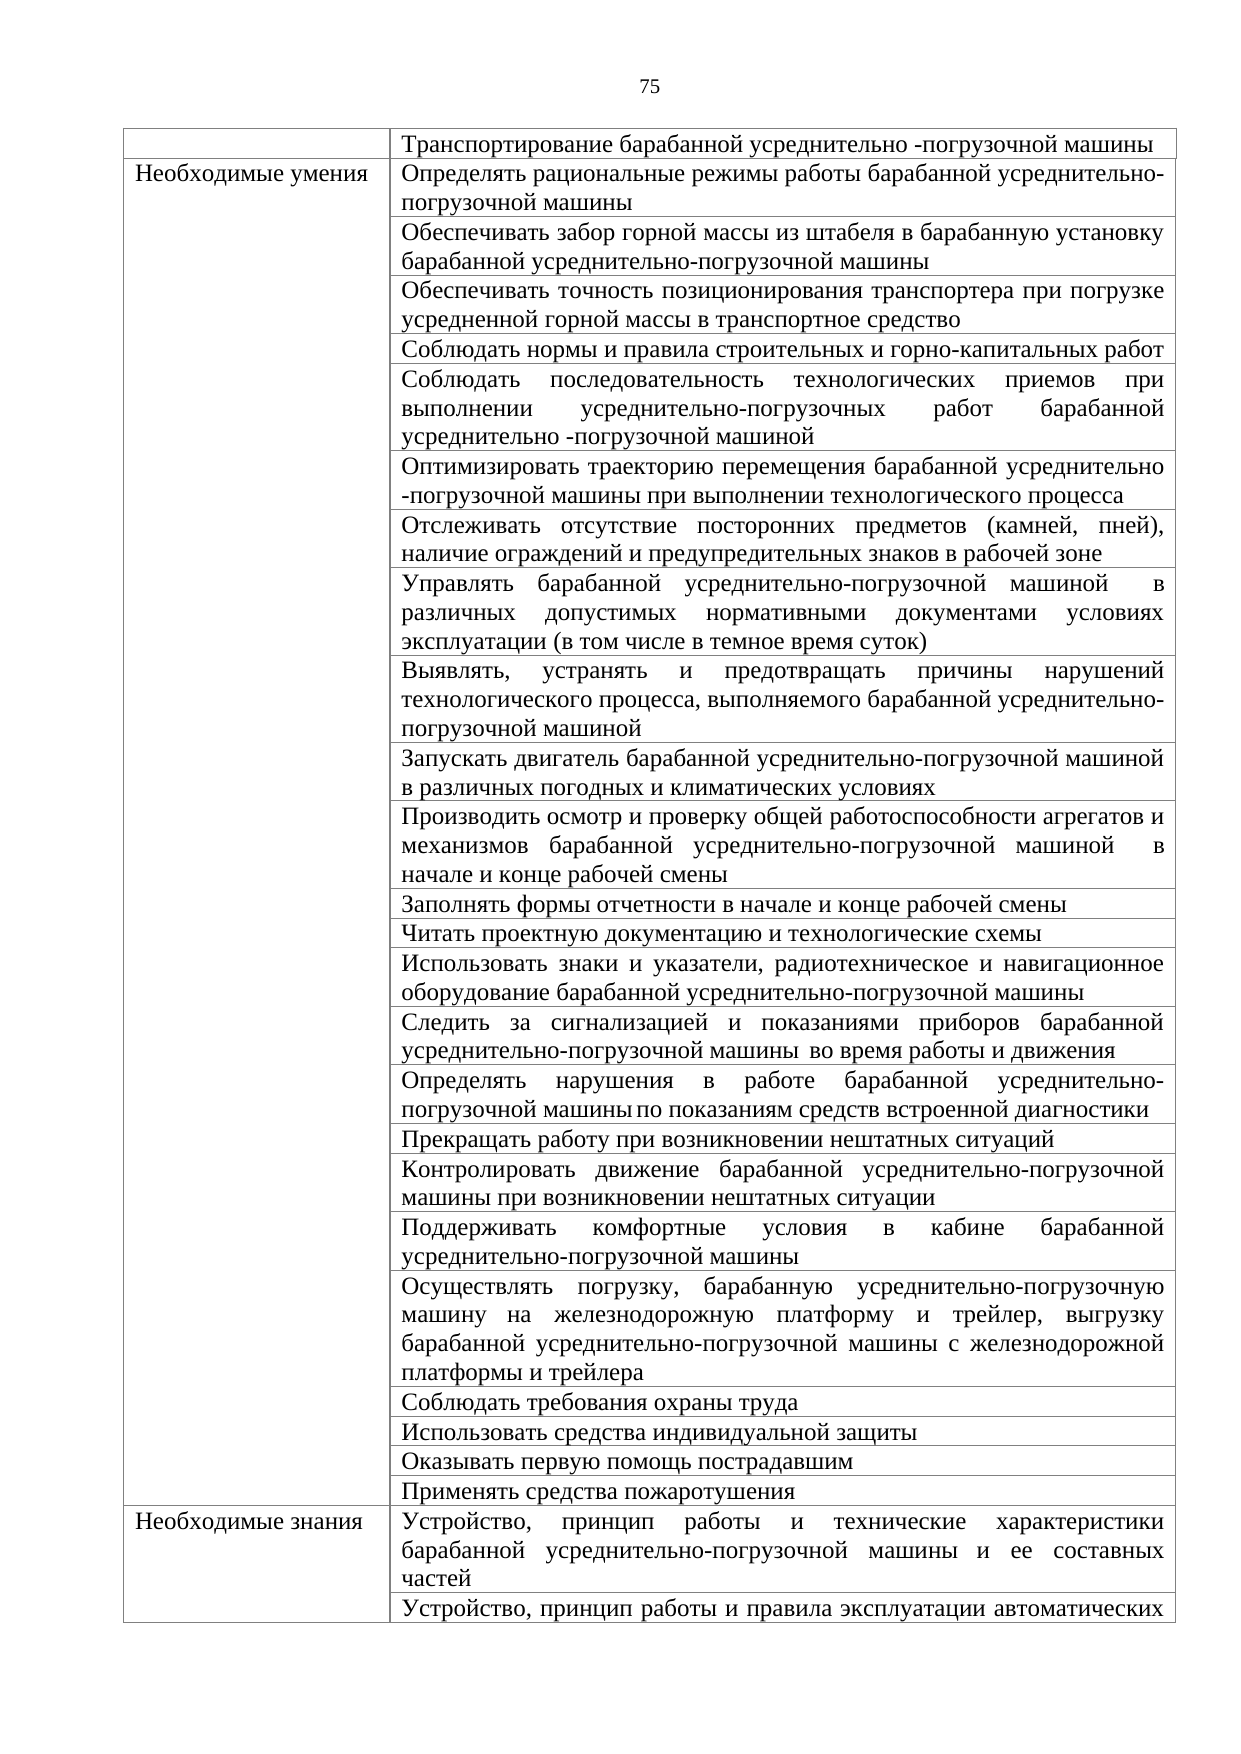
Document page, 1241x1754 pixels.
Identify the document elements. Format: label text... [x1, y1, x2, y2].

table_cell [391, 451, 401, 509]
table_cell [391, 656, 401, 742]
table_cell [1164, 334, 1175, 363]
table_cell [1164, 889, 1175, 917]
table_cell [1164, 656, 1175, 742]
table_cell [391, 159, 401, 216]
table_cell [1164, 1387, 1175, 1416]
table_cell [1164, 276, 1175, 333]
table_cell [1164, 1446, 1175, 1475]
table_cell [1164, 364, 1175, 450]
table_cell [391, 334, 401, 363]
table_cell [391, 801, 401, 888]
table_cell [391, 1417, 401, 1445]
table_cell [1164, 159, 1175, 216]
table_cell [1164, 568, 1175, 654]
table_cell Контролировать движение барабанной усреднительно-погрузочной машины при возникновении нештатных ситуации [391, 1154, 1175, 1211]
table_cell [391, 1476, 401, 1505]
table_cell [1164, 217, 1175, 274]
table_cell Прекращать работу при возникновении нештатных ситуаций [391, 1124, 1175, 1153]
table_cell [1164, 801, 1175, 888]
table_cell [391, 1593, 1175, 1622]
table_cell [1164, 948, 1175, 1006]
table_cell Необходимые знания [124, 1506, 389, 1622]
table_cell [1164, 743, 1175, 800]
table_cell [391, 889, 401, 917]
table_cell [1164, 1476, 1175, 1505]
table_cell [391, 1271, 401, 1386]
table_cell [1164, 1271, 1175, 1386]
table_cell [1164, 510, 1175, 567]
table_cell Определять нарушения в работе барабанной усреднительно-погрузочной машины по показаниям средств встроенной диагностики [391, 1065, 1175, 1123]
table_cell Поддерживать комфортные условия в кабине барабанной усреднительно-погрузочной машины [391, 1212, 1175, 1270]
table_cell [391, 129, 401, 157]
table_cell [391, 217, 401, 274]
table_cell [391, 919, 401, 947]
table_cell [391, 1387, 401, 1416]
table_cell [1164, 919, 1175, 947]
table_cell Необходимые умения [124, 159, 389, 1505]
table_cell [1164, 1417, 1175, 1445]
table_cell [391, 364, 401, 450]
table_cell Следить за сигнализацией и показаниями приборов барабанной усреднительно-погрузочной машины во время работы и движения [391, 1007, 1175, 1064]
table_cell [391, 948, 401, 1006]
table_cell Устройство, принцип работы и технические характеристики барабанной усреднительно-погрузочной машины и ее составных частей [391, 1506, 1175, 1592]
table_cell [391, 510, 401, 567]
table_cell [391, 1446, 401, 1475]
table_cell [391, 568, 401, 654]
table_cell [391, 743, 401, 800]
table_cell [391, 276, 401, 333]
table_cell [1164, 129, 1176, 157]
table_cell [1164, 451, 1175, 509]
